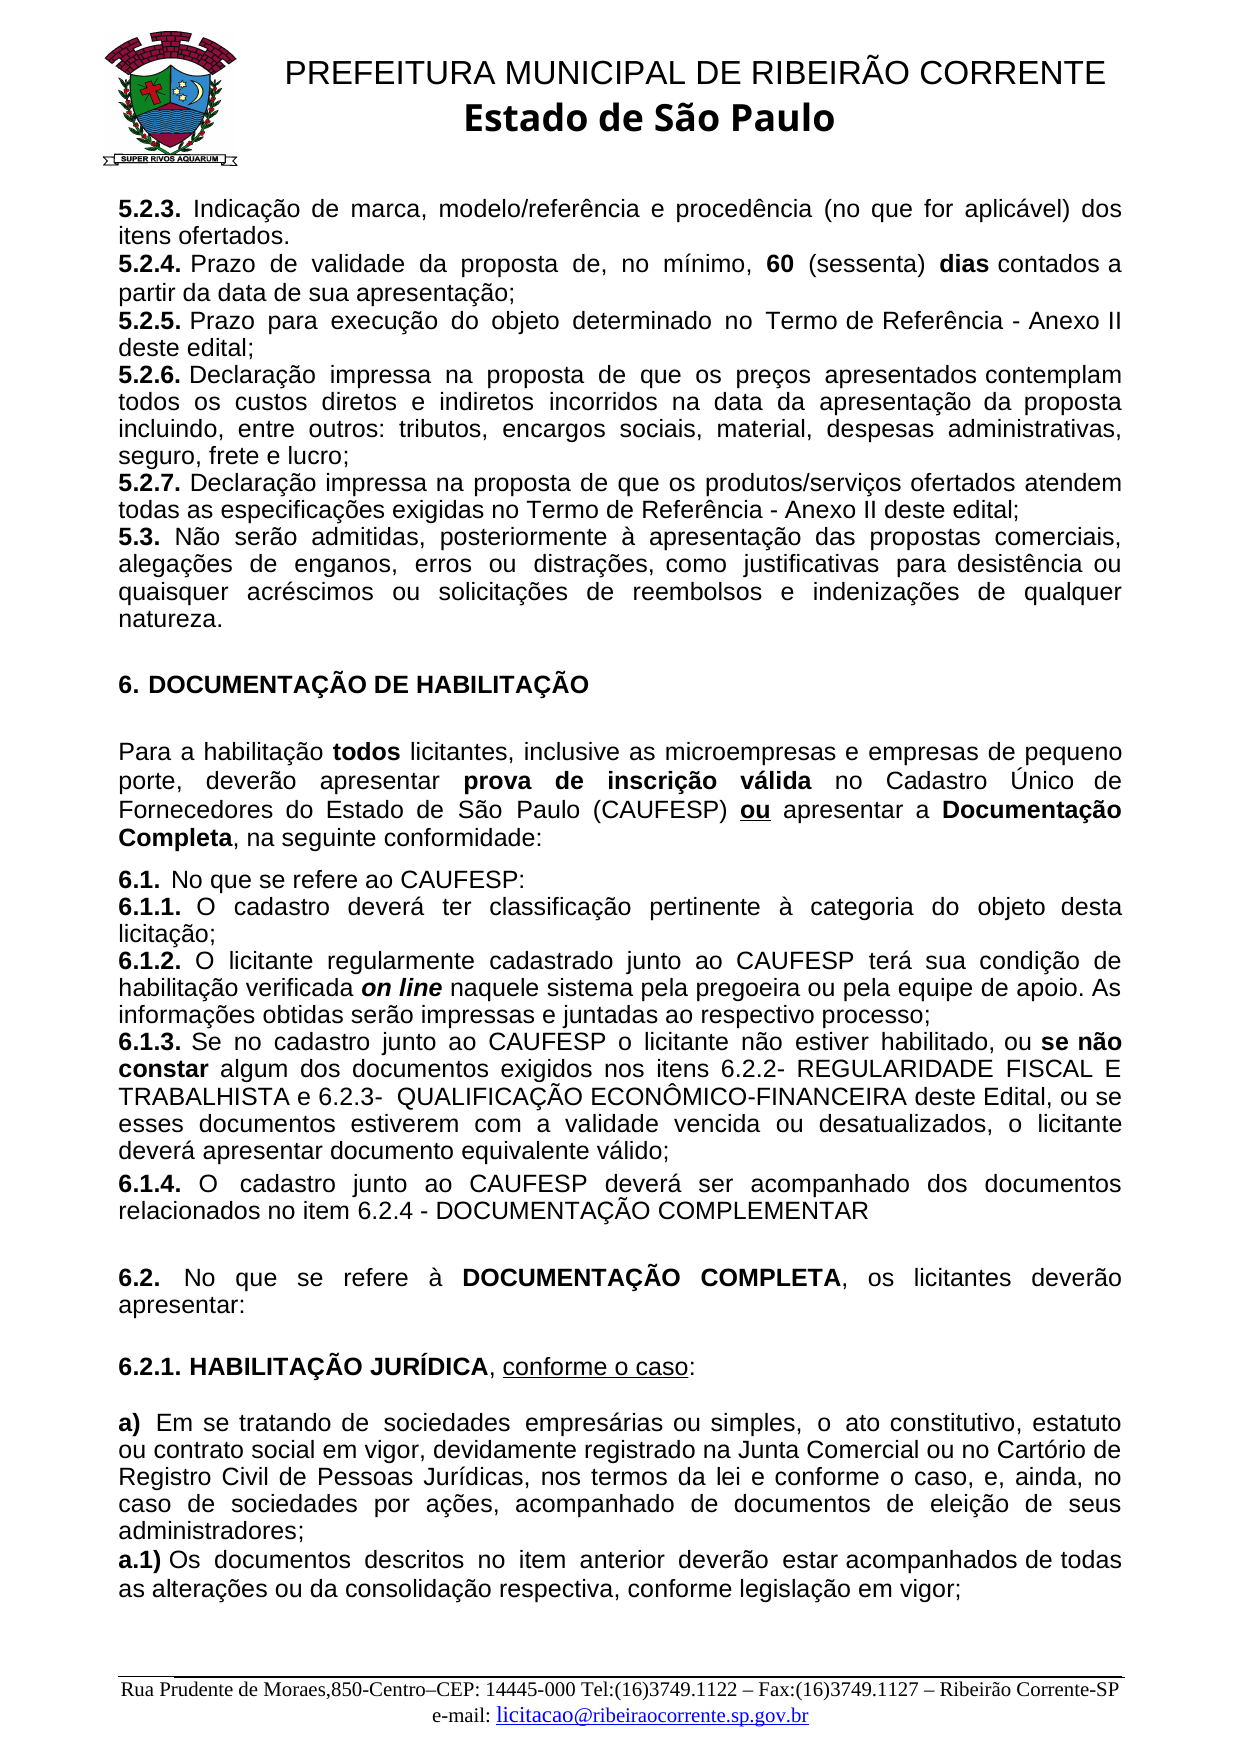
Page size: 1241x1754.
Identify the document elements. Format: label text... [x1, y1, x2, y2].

text Para a habilitação todos licitantes, inclusive as microempresas e empresas de pequeno porte, deverão apresentar prova de inscrição válida no Cadastro Único de Fornecedores do Estado de São Paulo (CAUFESP) ou apresentar a Documentação Completa, na seguinte conformidade: [118, 737, 1122, 852]
text a) Em se tratando de sociedades empresárias ou simples, o ato constitutivo, estatuto ou contrato social em vigor, devidamente registrado na Junta Comercial ou no Cartório de Registro Civil de Pessoas Jurídicas, nos termos da lei e conforme o caso, e, ainda, no caso de sociedades por ações, acompanhado de documentos de eleição de seus administradores; [118, 1409, 1122, 1545]
text 6.1.1. O cadastro deverá ter classificação pertinente à categoria do objeto desta licitação; [118, 894, 1122, 948]
text 6.2.1. HABILITAÇÃO JURÍDICA, conforme o caso: [118, 1352, 1122, 1381]
text 5.2.4. Prazo de validade da proposta de, no mínimo, 60 (sessenta) dias contados a partir da data de sua apresentação; [118, 249, 1122, 307]
text 5.2.6. Declaração impressa na proposta de que os preços apresentados contemplam todos os custos diretos e indiretos incorridos na data da apresentação da proposta incluindo, entre outros: tributos, encargos sociais, material, despesas administrativas, seguro, frete e lucro; [118, 362, 1122, 470]
text a.1) Os documentos descritos no item anterior deverão estar acompanhados de todas as alterações ou da consolidação respectiva, conforme legislação em vigor; [118, 1545, 1122, 1602]
text 6. DOCUMENTAÇÃO DE HABILITAÇÃO [118, 670, 1122, 699]
text 5.2.5. Prazo para execução do objeto determinado no Termo de Referência - Anexo II deste edital; [118, 307, 1122, 362]
text 6.1.4. O cadastro junto ao CAUFESP deverá ser acompanhado dos documentos relacionados no item 6.2.4 - DOCUMENTAÇÃO COMPLEMENTAR [118, 1171, 1122, 1225]
picture [102, 31, 238, 166]
text 5.2.7. Declaração impressa na proposta de que os produtos/serviços ofertados atendem todas as especificações exigidas no Termo de Referência - Anexo II deste edital; [118, 470, 1122, 524]
text 6.2. No que se refere à DOCUMENTAÇÃO COMPLETA, os licitantes deverão apresentar: [118, 1264, 1122, 1319]
text 6.1. No que se refere ao CAUFESP: [118, 865, 1122, 894]
text 6.1.3. Se no cadastro junto ao CAUFESP o licitante não estiver habilitado, ou se não constar algum dos documentos exigidos nos itens 6.2.2- REGULARIDADE FISCAL E TRABALHISTA e 6.2.3- QUALIFICAÇÃO ECONÔMICO-FINANCEIRA deste Edital, ou se esses documentos estiverem com a validade vencida ou desatualizados, o licitante deverá apresentar documento equivalente válido; [118, 1029, 1122, 1164]
text 5.2.3. Indicação de marca, modelo/referência e procedência (no que for aplicável) dos itens ofertados. [118, 195, 1122, 249]
text 6.1.2. O licitante regularmente cadastrado junto ao CAUFESP terá sua condição de habilitação verificada on line naquele sistema pela pregoeira ou pela equipe de apoio. As informações obtidas serão impressas e juntadas ao respectivo processo; [118, 948, 1122, 1029]
text 5.3. Não serão admitidas, posteriormente à apresentação das propostas comerciais, alegações de enganos, erros ou distrações, como justificativas para desistência ou quaisquer acréscimos ou solicitações de reembolsos e indenizações de qualquer natureza. [118, 524, 1122, 632]
